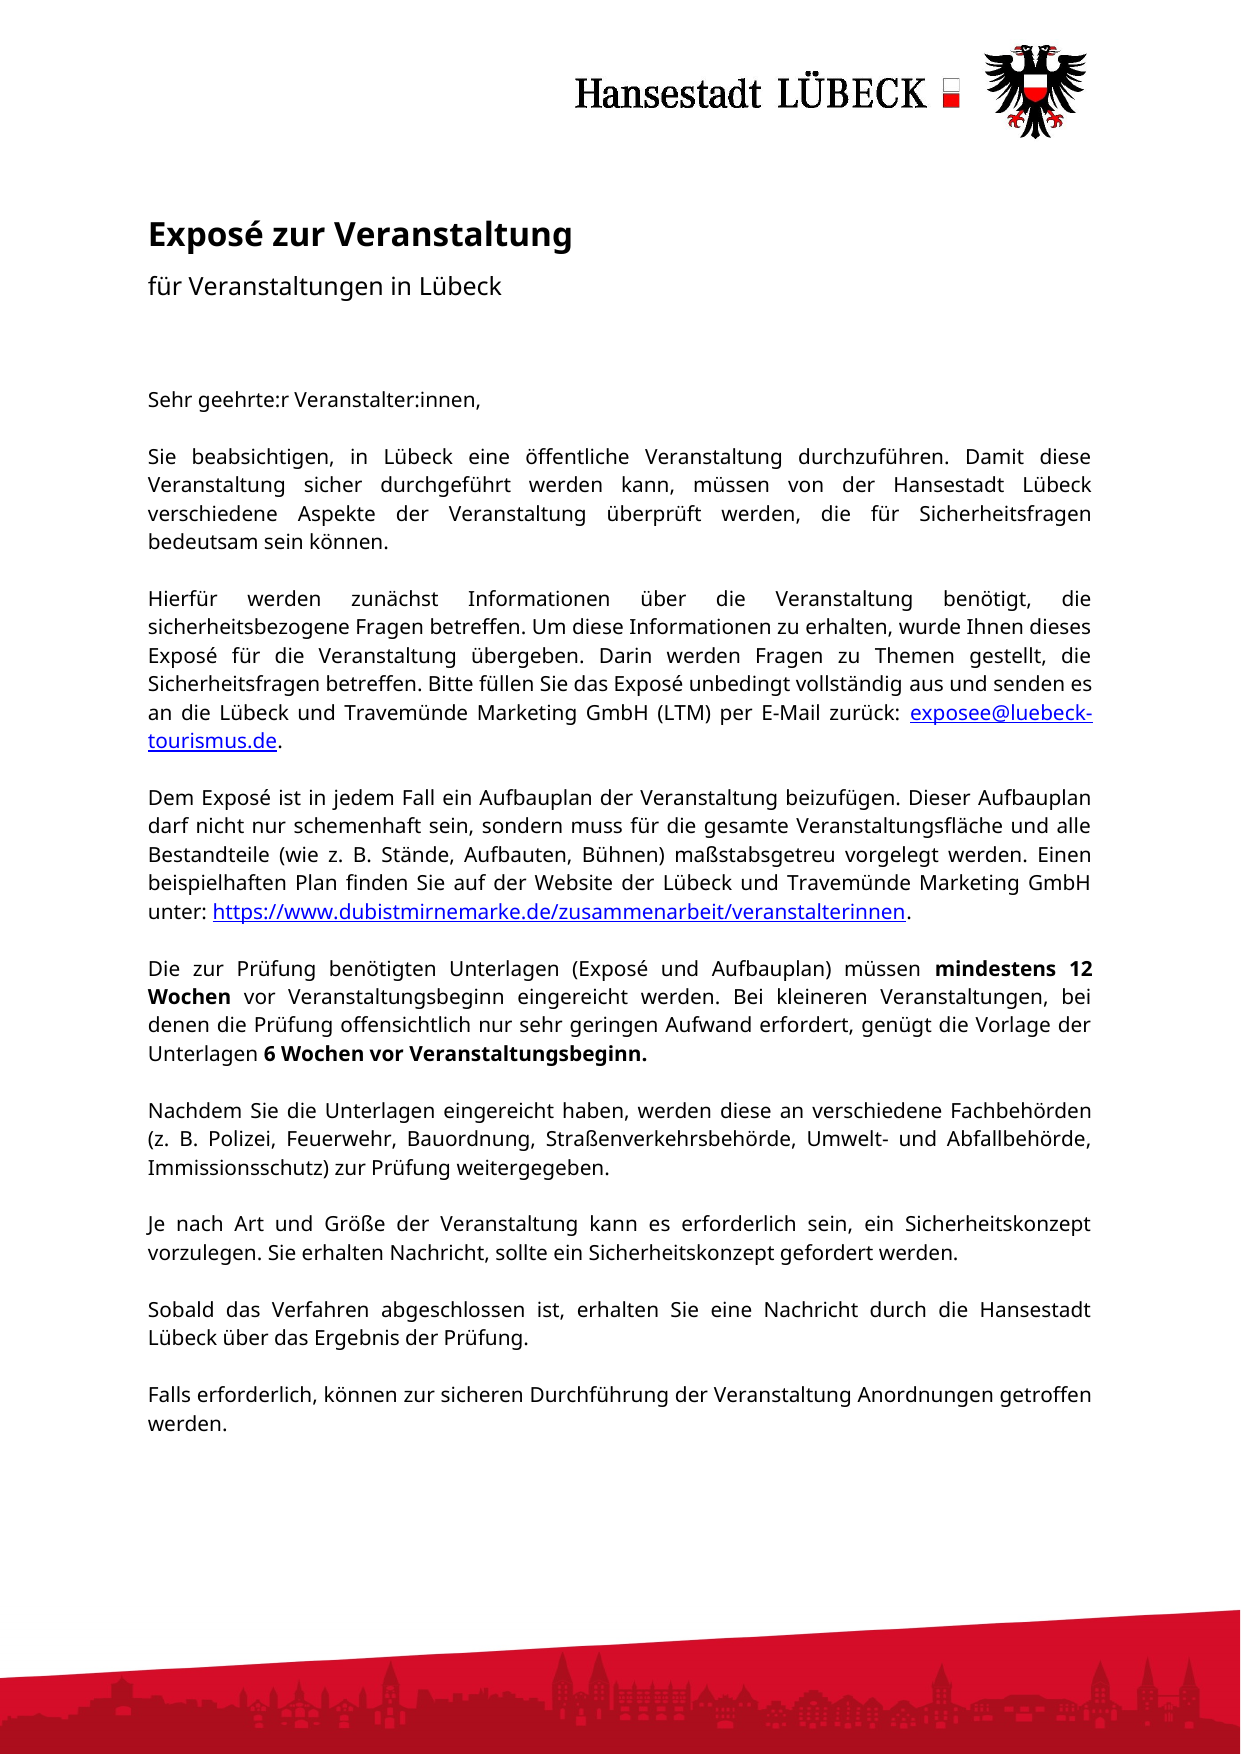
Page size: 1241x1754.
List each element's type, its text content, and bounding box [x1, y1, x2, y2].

text Hierfür werden zunächst Informationen über die Veranstaltung benötigt, die sicherheitsbezogene Fragen betreffen. Um diese Informationen zu erhalten, wurde Ihnen dieses Exposé für die Veranstaltung übergeben. Darin werden Fragen zu Themen gestellt, die Sicherheitsfragen betreffen. Bitte füllen Sie das Exposé unbedingt vollständig aus und senden es an die Lübeck und Travemünde Marketing GmbH (LTM) per E-Mail zurück: exposee@luebeck-tourismus.de. [148, 584, 1093, 754]
text Sobald das Verfahren abgeschlossen ist, erhalten Sie eine Nachricht durch die Hansestadt Lübeck über das Ergebnis der Prüfung. [148, 1295, 1093, 1352]
text Sie beabsichtigen, in Lübeck eine öffentliche Veranstaltung durchzuführen. Damit diese Veranstaltung sicher durchgeführt werden kann, müssen von der Hansestadt Lübeck verschiedene Aspekte der Veranstaltung überprüft werden, die für Sicherheitsfragen bedeutsam sein können. [148, 442, 1093, 556]
picture [575, 71, 960, 108]
text Dem Exposé ist in jedem Fall ein Aufbauplan der Veranstaltung beizufügen. Dieser Aufbauplan darf nicht nur schemenhaft sein, sondern muss für die gesamte Veranstaltungsfläche und alle Bestandteile (wie z. B. Stände, Aufbauten, Bühnen) maßstabsgetreu vorgelegt werden. Einen beispielhaften Plan finden Sie auf der Website der Lübeck und Travemünde Marketing GmbH unter: https://www.dubistmirnemarke.de/zusammenarbeit/veranstalterinnen. [148, 783, 1093, 925]
text für Veranstaltungen in Lübeck [148, 269, 1093, 303]
picture [0, 1599, 1241, 1754]
text Nachdem Sie die Unterlagen eingereicht haben, werden diese an verschiedene Fachbehörden (z. B. Polizei, Feuerwehr, Bauordnung, Straßenverkehrsbehörde, Umwelt- und Abfallbehörde, Immissionsschutz) zur Prüfung weitergegeben. [148, 1096, 1093, 1181]
text Falls erforderlich, können zur sicheren Durchführung der Veranstaltung Anordnungen getroffen werden. [148, 1380, 1093, 1437]
text Je nach Art und Größe der Veranstaltung kann es erforderlich sein, ein Sicherheitskonzept vorzulegen. Sie erhalten Nachricht, sollte ein Sicherheitskonzept gefordert werden. [148, 1209, 1093, 1266]
text Sehr geehrte:r Veranstalter:innen, [148, 385, 1093, 413]
text Exposé zur Veranstaltung [148, 211, 1093, 256]
text Die zur Prüfung benötigten Unterlagen (Exposé und Aufbauplan) müssen mindestens 12 Wochen vor Veranstaltungsbeginn eingereicht werden. Bei kleineren Veranstaltungen, bei denen die Prüfung offensichtlich nur sehr geringen Aufwand erfordert, genügt die Vorlage der Unterlagen 6 Wochen vor Veranstaltungsbeginn. [148, 954, 1093, 1067]
picture [977, 39, 1093, 147]
